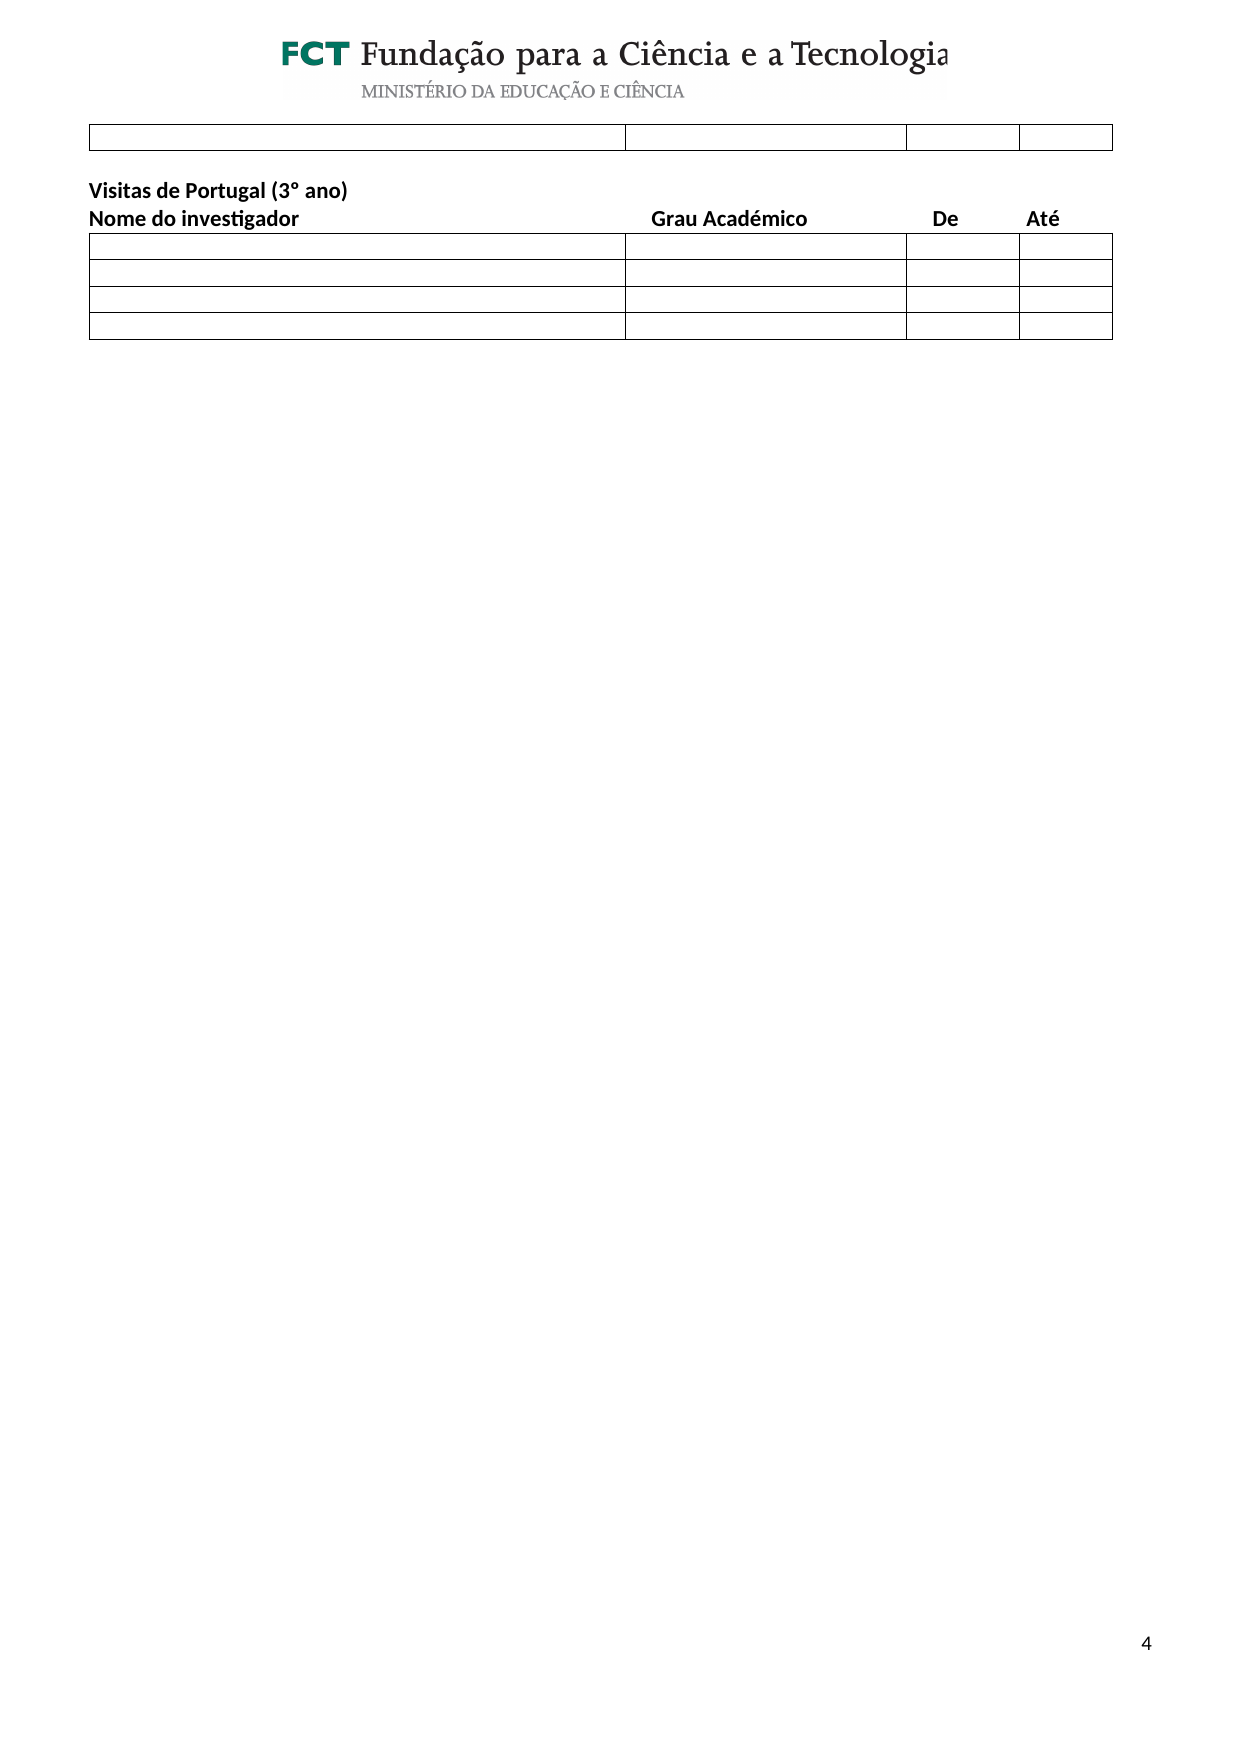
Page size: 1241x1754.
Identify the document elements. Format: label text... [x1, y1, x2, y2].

table_cell [90, 125, 625, 150]
table_header [1020, 234, 1112, 259]
table_cell [90, 313, 625, 338]
table_cell [626, 313, 906, 338]
table_cell [1020, 125, 1112, 150]
text Visitas de Portugal (3º ano) [89, 177, 1152, 204]
table_cell [1020, 260, 1112, 286]
table_cell [626, 260, 906, 286]
table_cell [907, 287, 1019, 312]
table_header [626, 234, 906, 259]
table_cell [1020, 287, 1112, 312]
table_cell [90, 260, 625, 286]
table_cell [626, 287, 906, 312]
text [89, 204, 1152, 233]
picture [281, 40, 948, 100]
table_cell [1020, 313, 1112, 338]
table_cell [907, 125, 1019, 150]
table_cell [907, 313, 1019, 338]
table_cell [626, 125, 906, 150]
table_cell [907, 260, 1019, 286]
table_header [907, 234, 1019, 259]
table_header [90, 234, 625, 259]
table_cell [90, 287, 625, 312]
